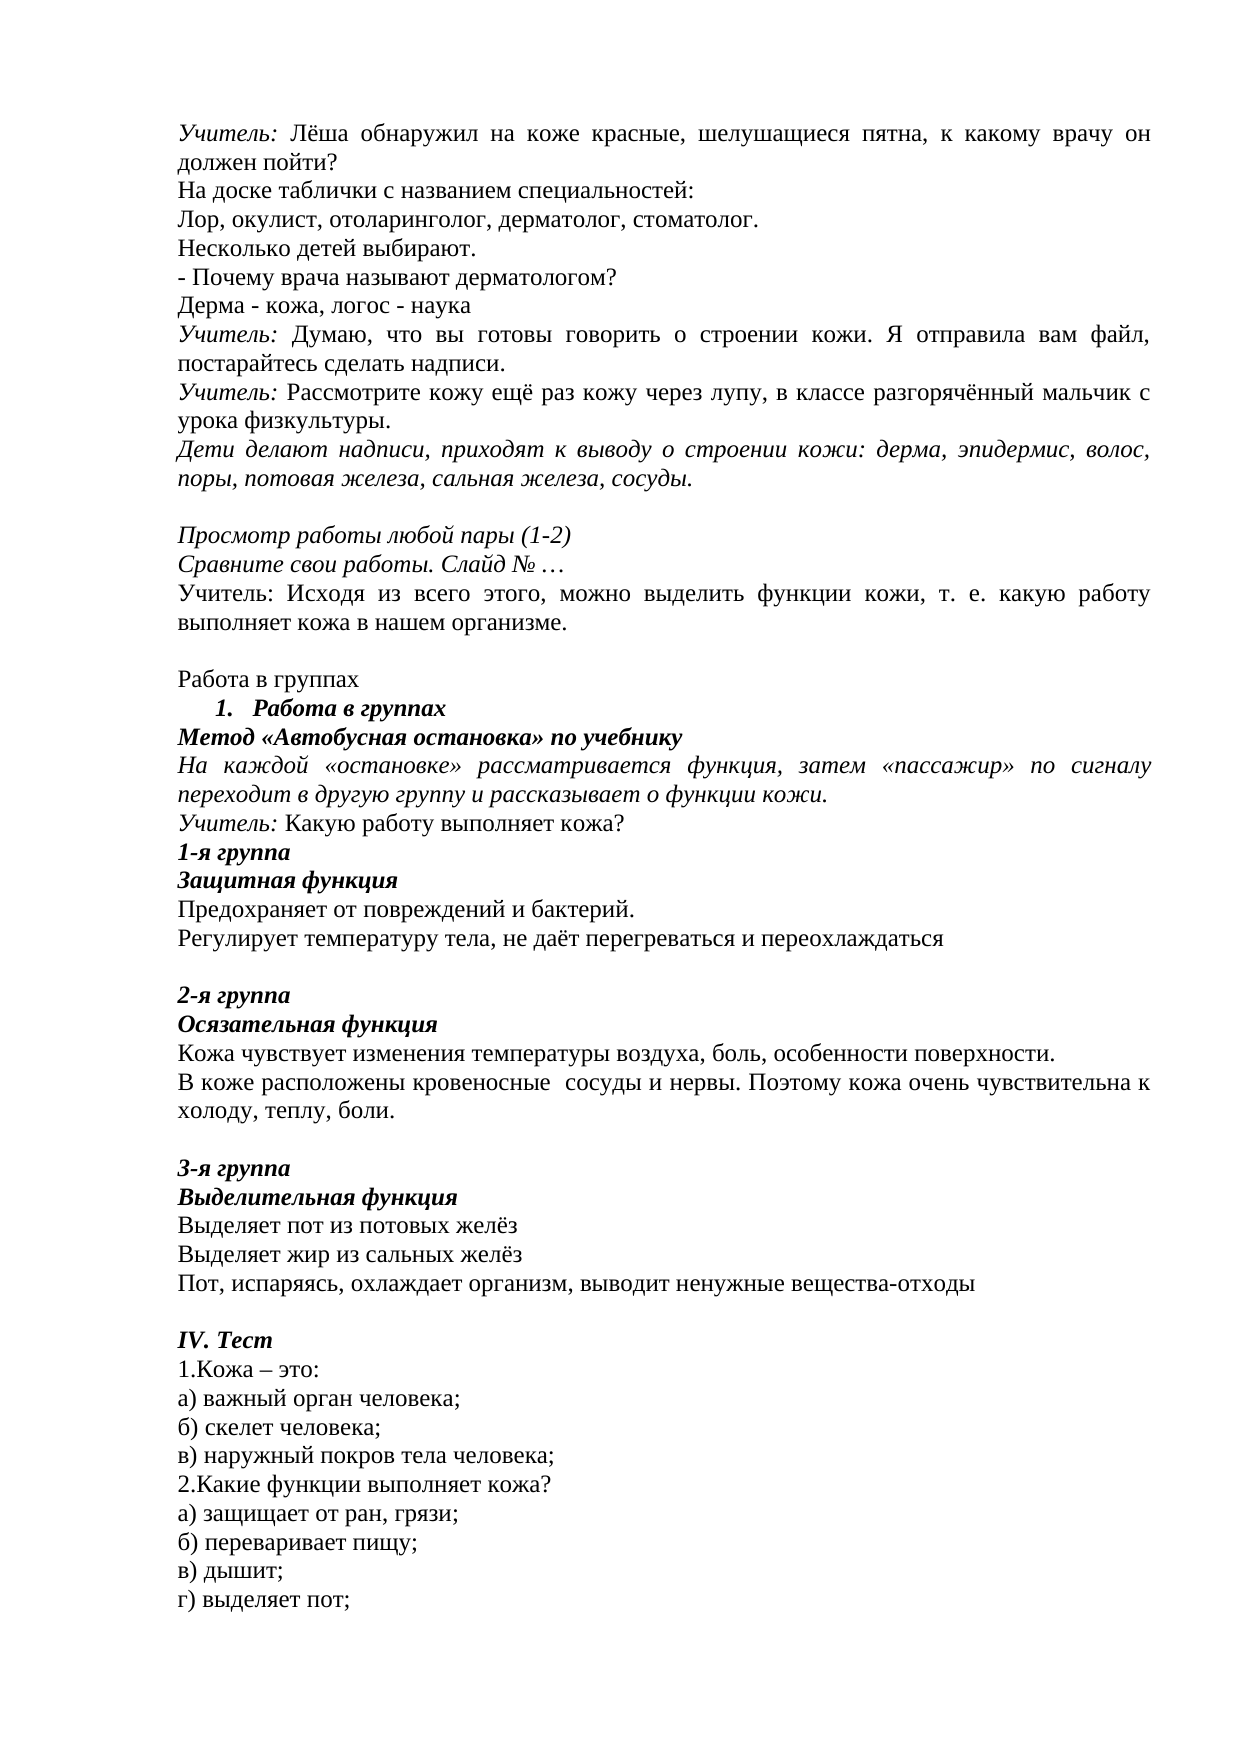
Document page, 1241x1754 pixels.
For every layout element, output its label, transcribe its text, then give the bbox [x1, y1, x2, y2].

text Выделительная функция [177, 1182, 1152, 1211]
text 2.Какие функции выполняет кожа? [177, 1469, 1152, 1498]
text Просмотр работы любой пары (1-2) [177, 521, 1152, 549]
text IV. Тест [177, 1326, 1152, 1354]
text Метод «Автобусная остановка» по учебнику [177, 722, 1152, 751]
text г) выделяет пот; [177, 1584, 1152, 1613]
text В коже расположены кровеносные сосуды и нервы. Поэтому кожа очень чувствительна к холоду, теплу, боли. [177, 1067, 1152, 1124]
text Несколько детей выбирают. [177, 233, 1152, 262]
text а) важный орган человека; [177, 1383, 1152, 1412]
text Осязательная функция [177, 1009, 1152, 1038]
text б) переваривает пищу; [177, 1527, 1152, 1556]
text Учитель: Думаю, что вы готовы говорить о строении кожи. Я отправила вам файл, постарайтесь сделать надписи. [177, 319, 1152, 377]
text Учитель: Лёша обнаружил на коже красные, шелушащиеся пятна, к какому врачу он должен пойти? [177, 118, 1152, 176]
text Учитель: Исходя из всего этого, можно выделить функции кожи, т. е. какую работу выполняет кожа в нашем организме. [177, 578, 1152, 636]
text Защитная функция [177, 866, 1152, 894]
text б) скелет человека; [177, 1412, 1152, 1441]
text Учитель: Какую работу выполняет кожа? [177, 808, 1152, 837]
text в) дышит; [177, 1556, 1152, 1584]
text Дерма - кожа, логос - наука [177, 291, 1152, 319]
text 1.Кожа – это: [177, 1354, 1152, 1383]
text Регулирует температуру тела, не даёт перегреваться и переохлаждаться [177, 923, 1152, 952]
text Дети делают надписи, приходят к выводу о строении кожи: дерма, эпидермис, волос, поры, потовая железа, сальная железа, сосуды. [177, 434, 1152, 492]
text Сравните свои работы. Слайд № … [177, 549, 1152, 578]
text а) защищает от ран, грязи; [177, 1498, 1152, 1527]
text Лор, окулист, отоларинголог, дерматолог, стоматолог. [177, 204, 1152, 233]
text Кожа чувствует изменения температуры воздуха, боль, особенности поверхности. [177, 1038, 1152, 1067]
text Учитель: Рассмотрите кожу ещё раз кожу через лупу, в классе разгорячённый мальчик с урока физкультуры. [177, 377, 1152, 434]
text в) наружный покров тела человека; [177, 1441, 1152, 1469]
text 2-я группа [177, 981, 1152, 1009]
list Работа в группах [215, 693, 1152, 722]
text Выделяет пот из потовых желёз [177, 1211, 1152, 1239]
text 1-я группа [177, 837, 1152, 866]
text На доске таблички с названием специальностей: [177, 176, 1152, 204]
text Пот, испаряясь, охлаждает организм, выводит ненужные вещества-отходы [177, 1268, 1152, 1297]
text Предохраняет от повреждений и бактерий. [177, 894, 1152, 923]
text Работа в группах [177, 664, 1152, 693]
text - Почему врача называют дерматологом? [177, 262, 1152, 291]
text Выделяет жир из сальных желёз [177, 1239, 1152, 1268]
text 3-я группа [177, 1153, 1152, 1182]
text На каждой «остановке» рассматривается функция, затем «пассажир» по сигналу переходит в другую группу и рассказывает о функции кожи. [177, 751, 1152, 808]
